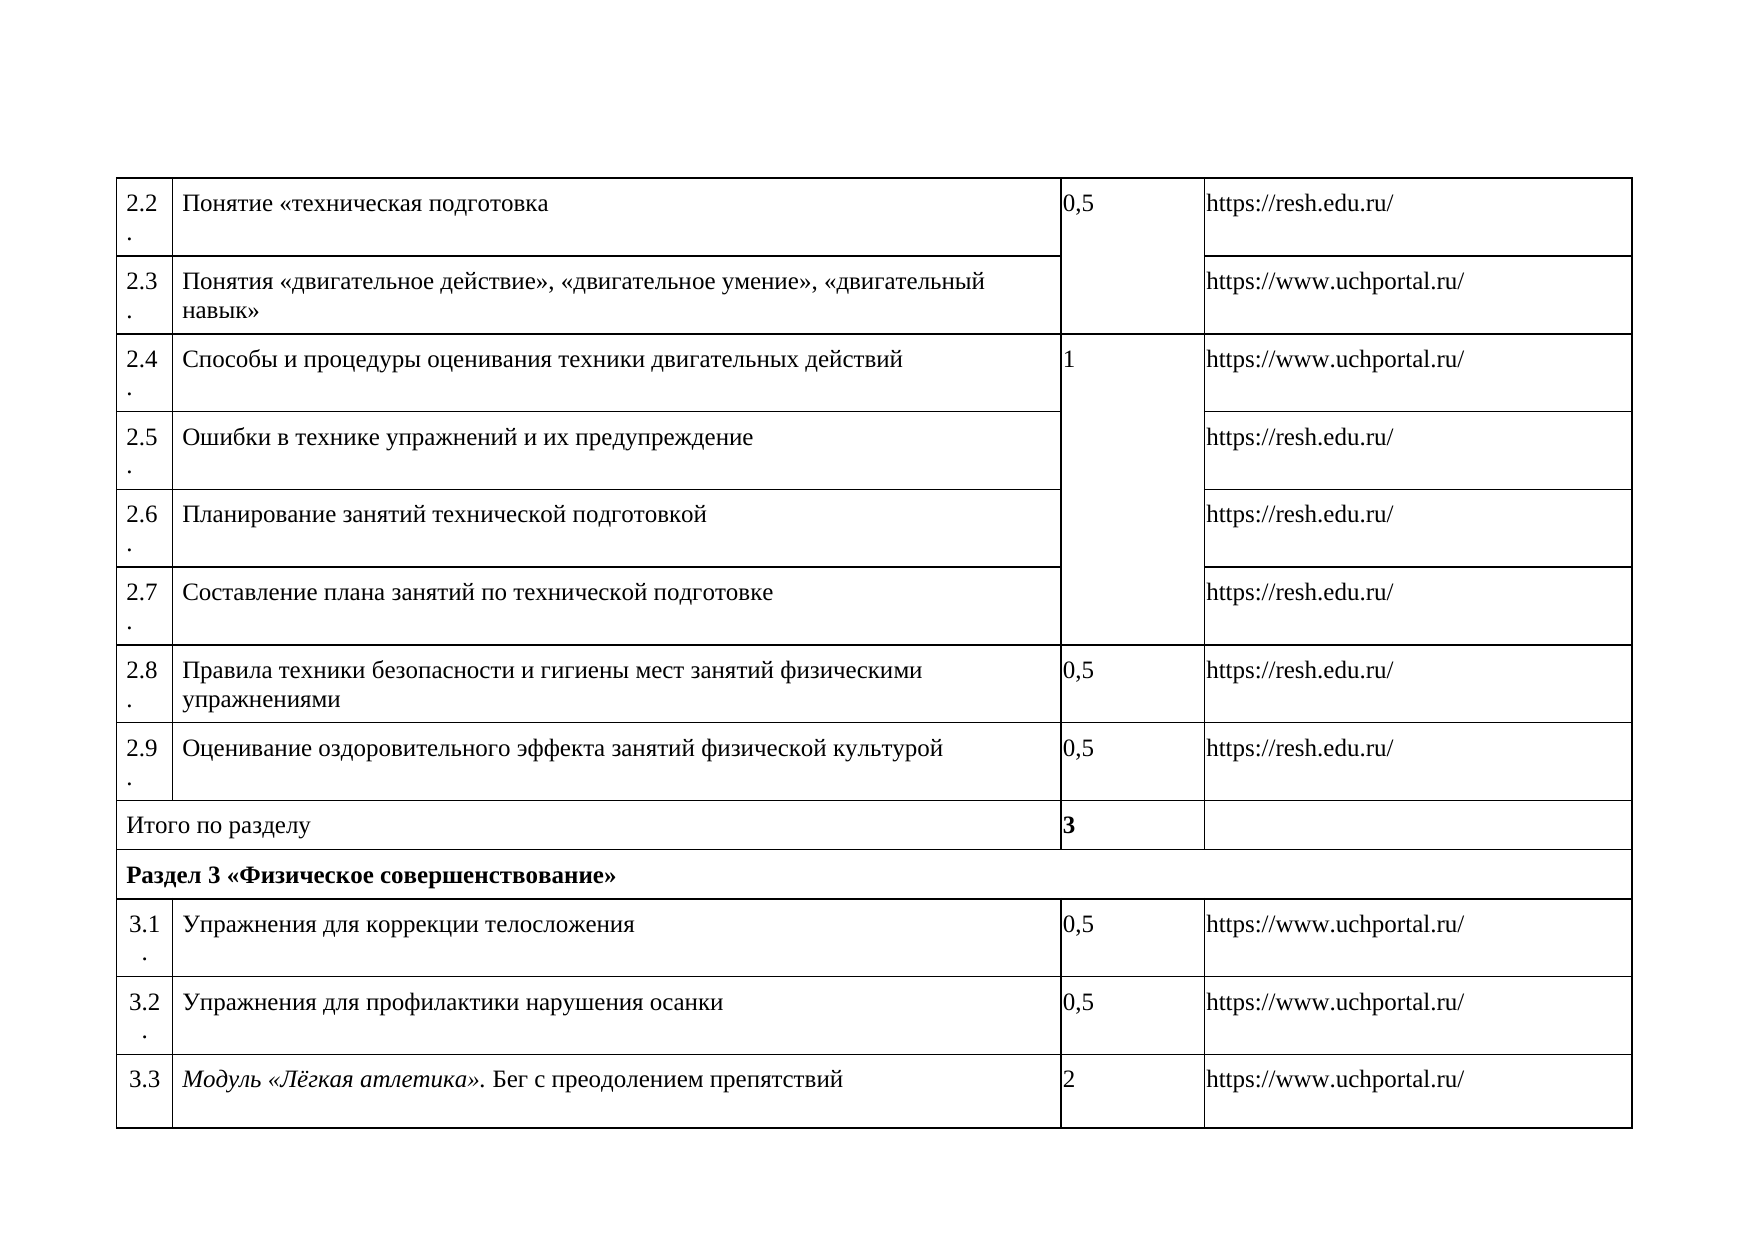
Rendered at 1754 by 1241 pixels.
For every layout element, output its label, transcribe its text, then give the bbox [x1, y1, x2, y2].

table_cell https://resh.edu.ru/ [1205, 568, 1631, 644]
table_cell Планирование занятий технической подготовкой [173, 490, 1060, 566]
table_cell 2.3. [117, 257, 172, 333]
table_cell Понятия «двигательное действие», «двигательное умение», «двигательный навык» [173, 257, 1060, 333]
table_cell 0,5 [1062, 977, 1204, 1053]
table_cell 3.1. [117, 900, 172, 976]
table_cell https://www.uchportal.ru/ [1205, 977, 1631, 1053]
table_cell Составление плана занятий по технической подготовке [173, 568, 1060, 644]
table_cell 1 [1062, 335, 1204, 644]
table_cell Итого по разделу [117, 801, 1060, 849]
table_cell 2.2. [117, 179, 172, 255]
table_cell https://resh.edu.ru/ [1205, 412, 1631, 488]
table_cell https://resh.edu.ru/ [1205, 179, 1631, 255]
table_cell 3.2. [117, 977, 172, 1053]
table_cell 2.7. [117, 568, 172, 644]
table_cell Ошибки в технике упражнений и их предупреждение [173, 412, 1060, 488]
table_cell 2.8. [117, 646, 172, 722]
table_cell Модуль «Лёгкая атлетика». Бег с преодолением препятствий [173, 1055, 1060, 1127]
table_cell 3 [1062, 801, 1204, 849]
table_cell https://www.uchportal.ru/ [1205, 335, 1631, 411]
table_cell https://www.uchportal.ru/ [1205, 1055, 1631, 1127]
table_cell Упражнения для профилактики нарушения осанки [173, 977, 1060, 1053]
table_cell 0,5 [1062, 646, 1204, 722]
table_cell Раздел 3 «Физическое совершенствование» [117, 850, 1631, 898]
table_cell Понятие «техническая подготовка [173, 179, 1060, 255]
table_cell 2.6. [117, 490, 172, 566]
table_cell 2.9. [117, 723, 172, 800]
table_cell 0,5 [1062, 900, 1204, 976]
table_cell Упражнения для коррекции телосложения [173, 900, 1060, 976]
table_cell 2 [1062, 1055, 1204, 1127]
table_cell 0,5 [1062, 723, 1204, 800]
table_cell [1205, 801, 1631, 849]
table_cell https://resh.edu.ru/ [1205, 490, 1631, 566]
table_cell https://www.uchportal.ru/ [1205, 900, 1631, 976]
table_cell 2.4. [117, 335, 172, 411]
table_cell Правила техники безопасности и гигиены мест занятий физическими упражнениями [173, 646, 1060, 722]
table_cell https://www.uchportal.ru/ [1205, 257, 1631, 333]
table_cell https://resh.edu.ru/ [1205, 646, 1631, 722]
table_cell https://resh.edu.ru/ [1205, 723, 1631, 800]
table_cell 2.5. [117, 412, 172, 488]
table_cell Способы и процедуры оценивания техники двигательных действий [173, 335, 1060, 411]
table_cell 0,5 [1062, 179, 1204, 333]
table_cell Оценивание оздоровительного эффекта занятий физической культурой [173, 723, 1060, 800]
table_cell 3.3 [117, 1055, 172, 1127]
